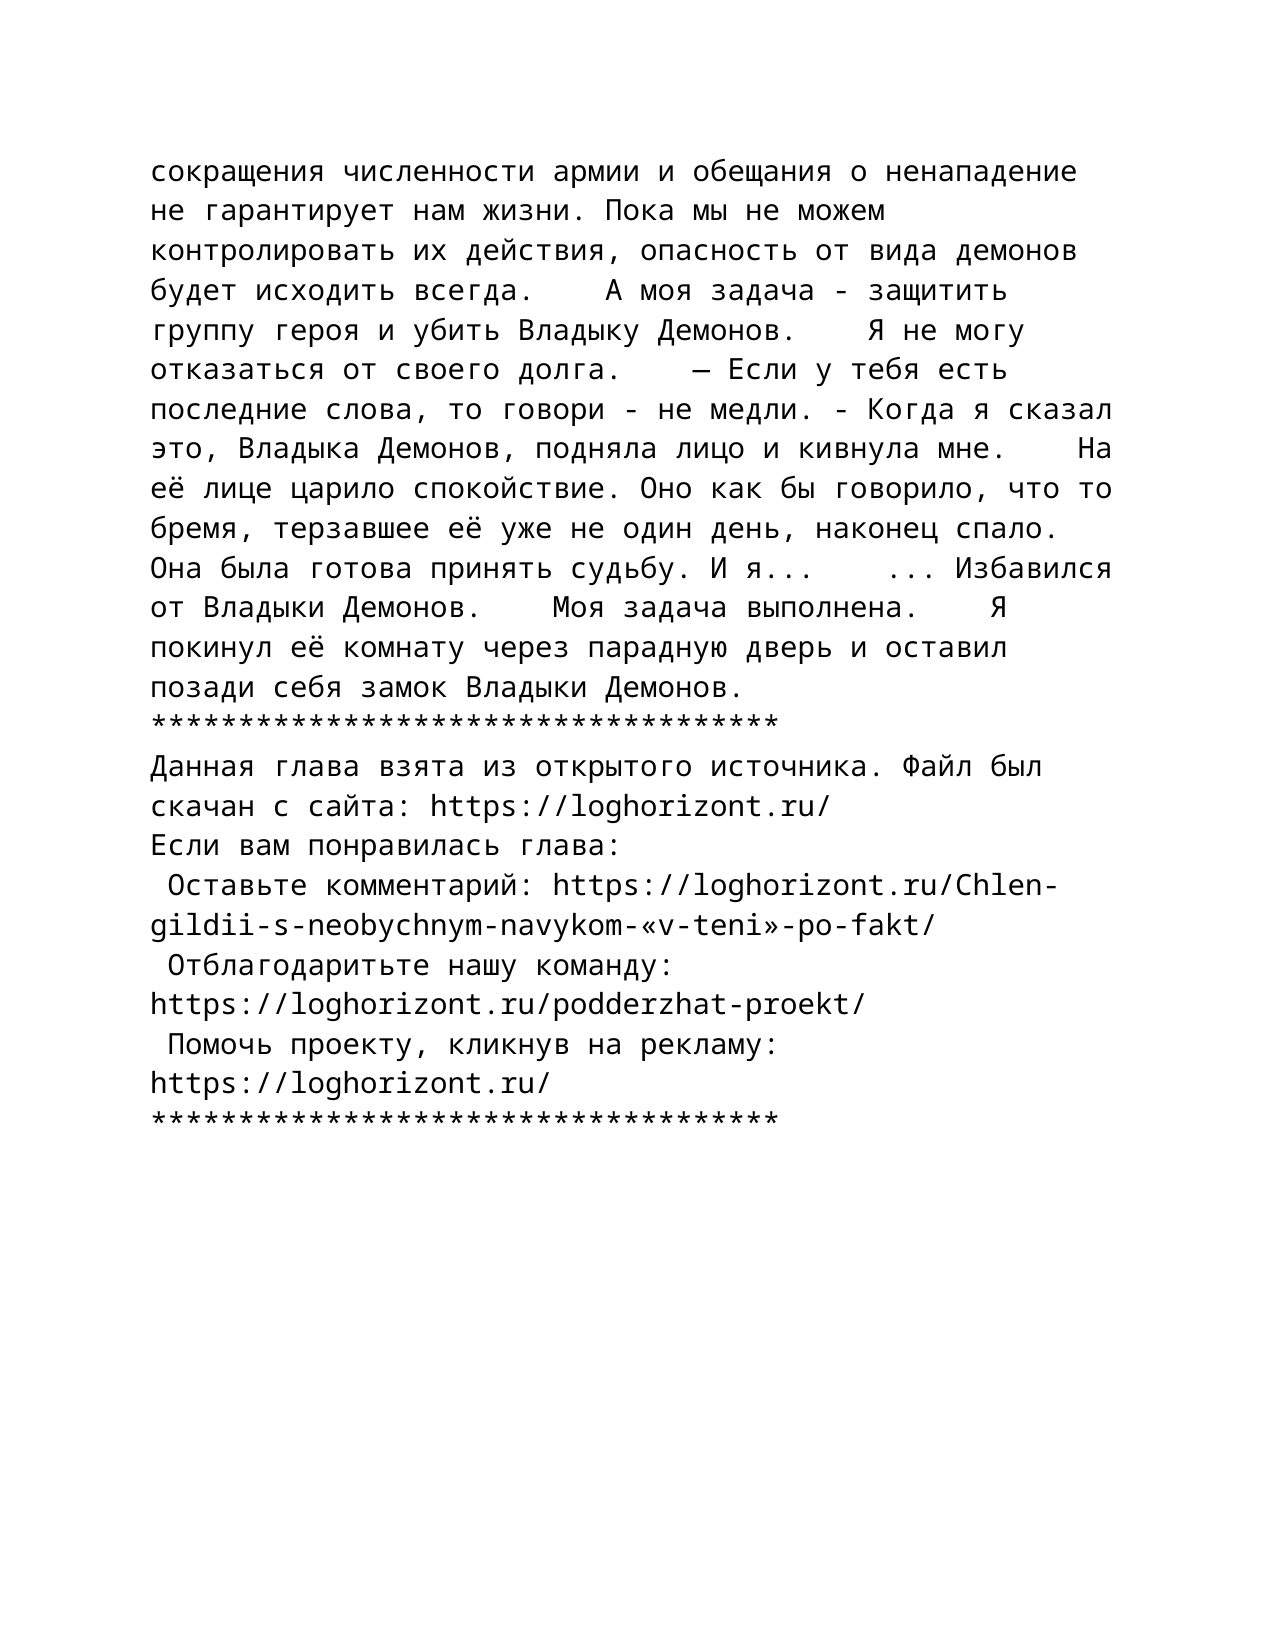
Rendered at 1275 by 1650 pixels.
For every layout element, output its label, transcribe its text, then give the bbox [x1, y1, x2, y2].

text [150, 150, 1125, 706]
text Отблагодаритьте нашу команду: https://loghorizont.ru/podderzhat-proekt/ [150, 944, 1125, 1023]
text Данная глава взята из открытого источника. Файл был скачан с сайта: https://loghorizont.ru/ [150, 745, 1125, 825]
text Помочь проекту, кликнув на рекламу: https://loghorizont.ru/ [150, 1023, 1125, 1102]
text Если вам понравилась глава: [150, 825, 1125, 864]
text Оставьте комментарий: https://loghorizont.ru/Chlen-gildii-s-neobychnym-navykom-«v-teni»-po-fakt/ [150, 864, 1125, 944]
text ************************************ [150, 1102, 1125, 1142]
text ************************************ [150, 706, 1125, 745]
